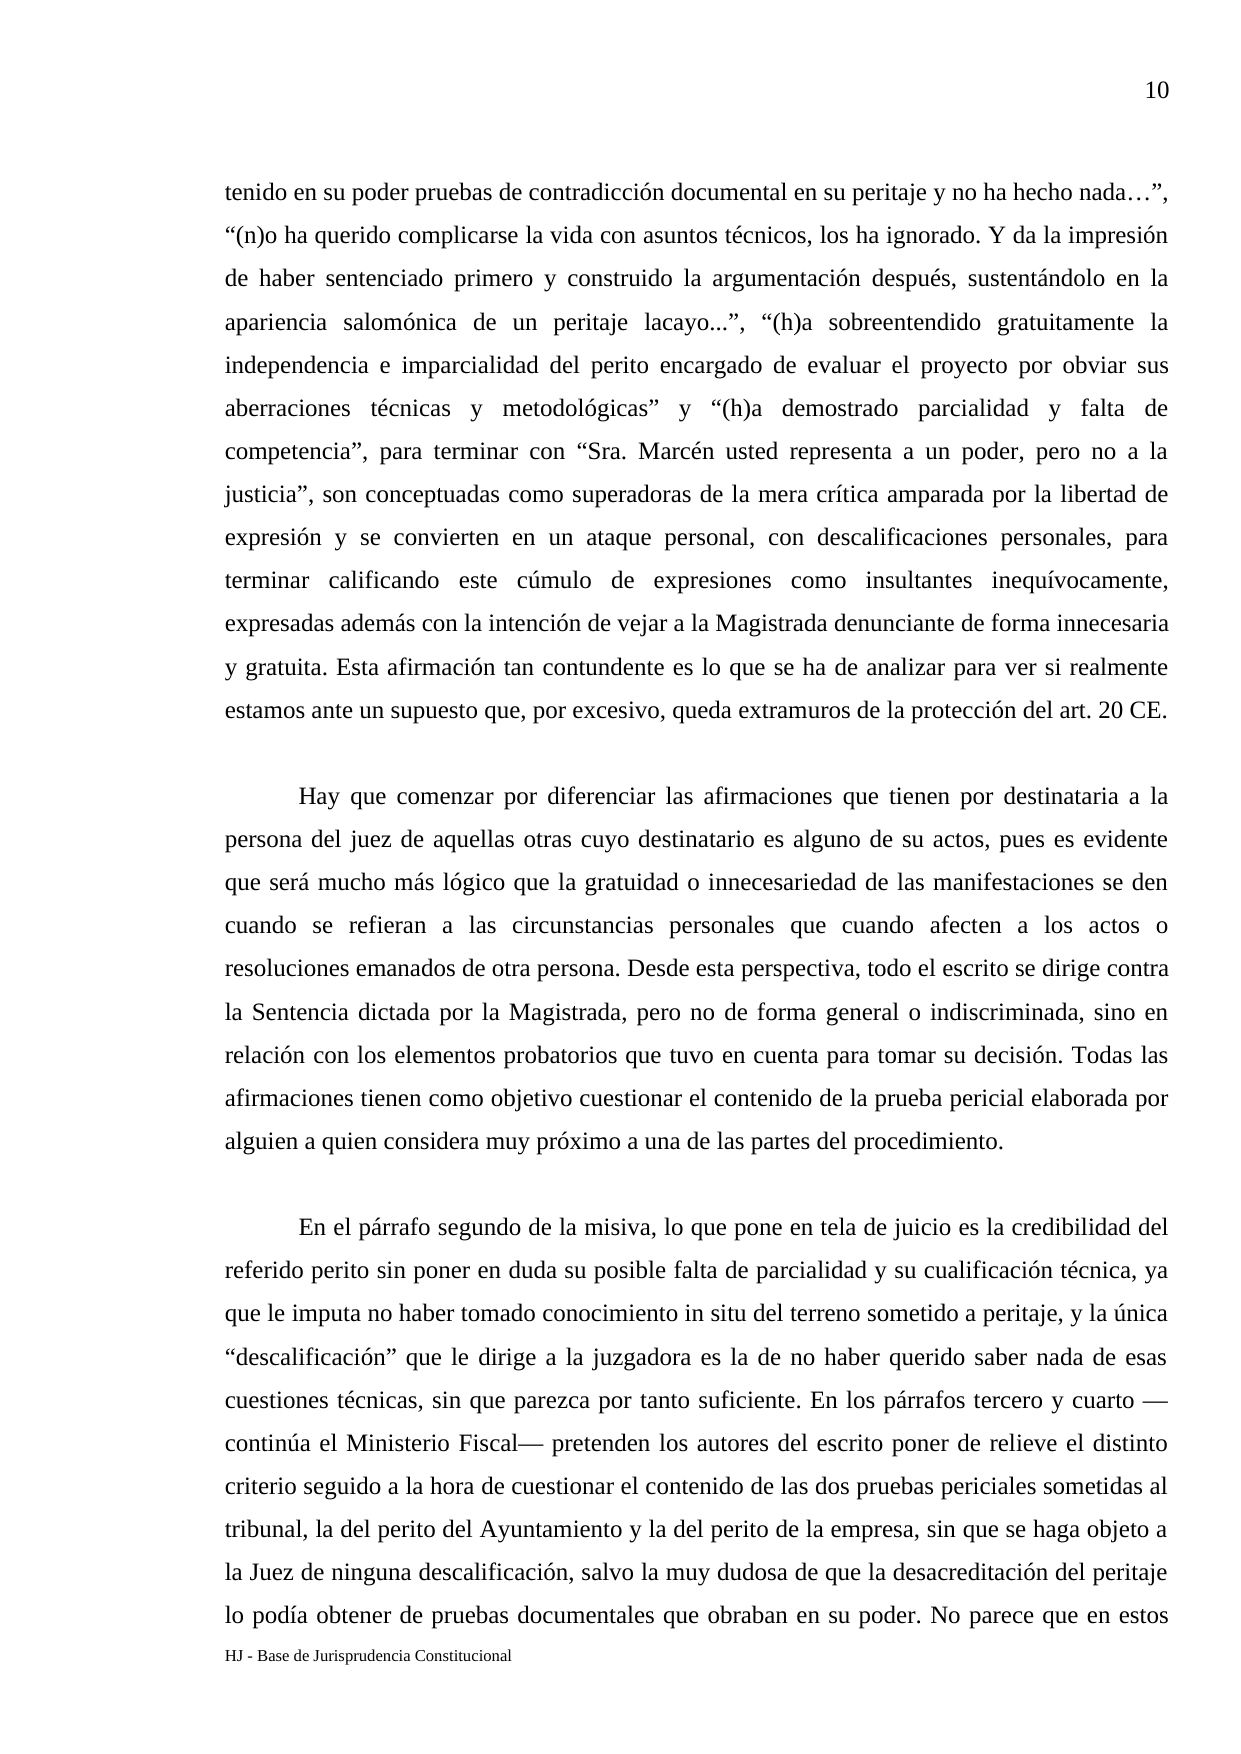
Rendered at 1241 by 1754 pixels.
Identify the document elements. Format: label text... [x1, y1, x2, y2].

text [224, 1212, 1169, 1629]
text Hay que comenzar por diferenciar las afirmaciones que tienen por destinataria a la persona del juez de aquellas otras cuyo destinatario es alguno de su actos, pues es evidente que será mucho más lógico que la gratuidad o innecesariedad de las manifestaciones se den cuando se refieran a las circunstancias personales que cuando afecten a los actos o resoluciones emanados de otra persona. Desde esta perspectiva, todo el escrito se dirige contra la Sentencia dictada por la Magistrada, pero no de forma general o indiscriminada, sino en relación con los elementos probatorios que tuvo en cuenta para tomar su decisión. Todas las afirmaciones tienen como objetivo cuestionar el contenido de la prueba pericial elaborada por alguien a quien considera muy próximo a una de las partes del procedimiento. [224, 781, 1169, 1155]
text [224, 177, 1169, 723]
